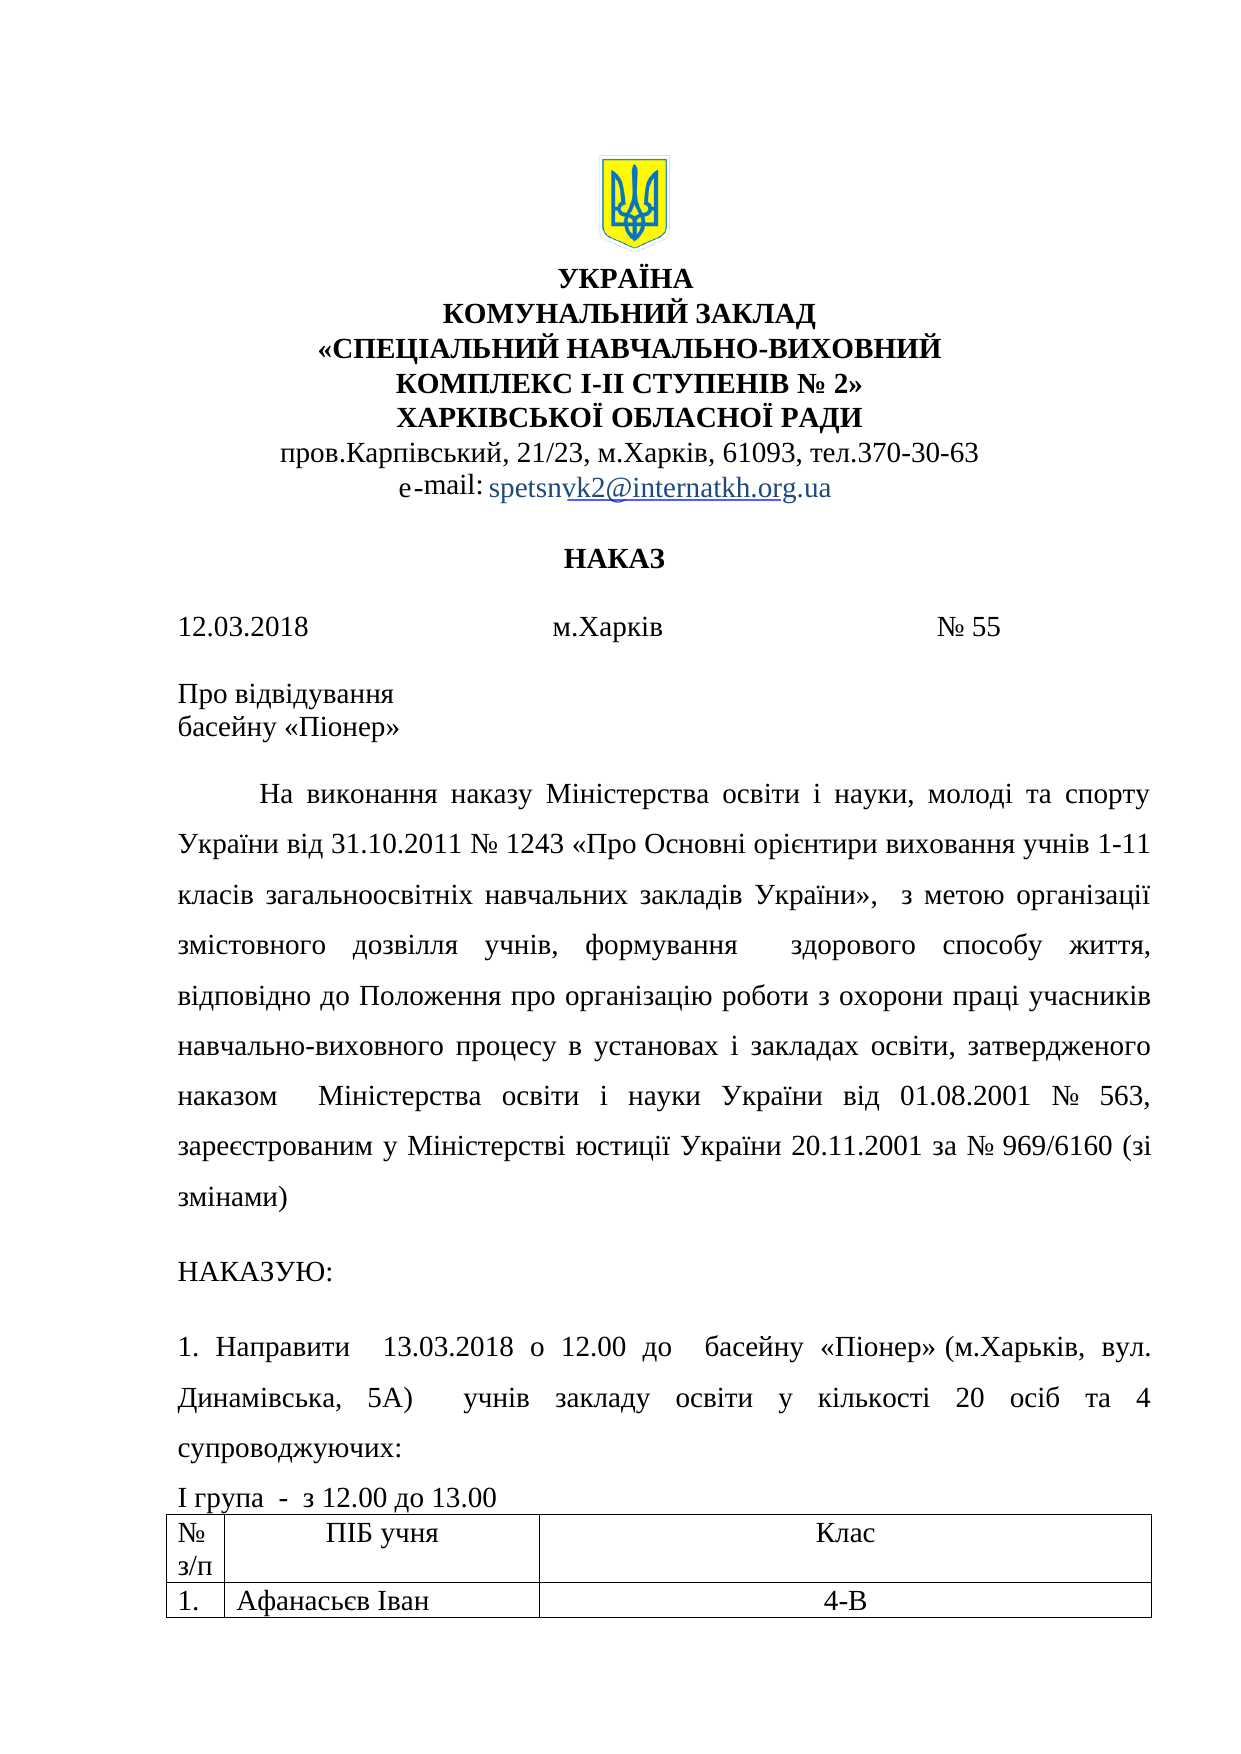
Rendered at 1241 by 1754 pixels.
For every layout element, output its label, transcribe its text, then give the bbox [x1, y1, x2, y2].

text басейну «Піонер» [177, 709, 1152, 743]
text 12.03.2018 м.Харків № 55 [177, 609, 1152, 642]
table_cell 1. [167, 1583, 224, 1617]
table_cell Афанасьєв Іван [225, 1583, 539, 1617]
table_cell 4-В [540, 1583, 1151, 1617]
subtitle 1. Направити 13.03.2018 о 12.00 до басейну «Піонер» (м.Харьків, вул. Динамівська, 5А) учнів закладу освіти у кількості 20 осіб та 4 супроводжуючих: [177, 1329, 1152, 1464]
table_header ПІБ учня [225, 1515, 539, 1582]
picture [597, 151, 670, 252]
text НАКАЗУЮ: [177, 1254, 1152, 1288]
table_header Клас [540, 1515, 1151, 1582]
text На виконання наказу Міністерства освіти і науки, молоді та спорту України від 31.10.2011 № 1243 «Про Основні орієнтири виховання учнів 1-11 класів загальноосвітніх навчальних закладів України», з метою організації змістовного дозвілля учнів, формування здорового способу життя, відповідно до Положення про організацію роботи з охорони праці учасників навчально-виховного процесу в установах і закладах освіти, затвердженого наказом Міністерства освіти і науки України від 01.08.2001 № 563, зареєстрованим у Міністерстві юстиції України 20.11.2001 за № 969/6160 (зі змінами) [177, 776, 1152, 1212]
table_header № з/п [167, 1515, 224, 1582]
text І група - з 12.00 до 13.00 [177, 1480, 1152, 1514]
text НАКАЗ [177, 542, 1152, 575]
text Про відвідування [177, 676, 1152, 709]
